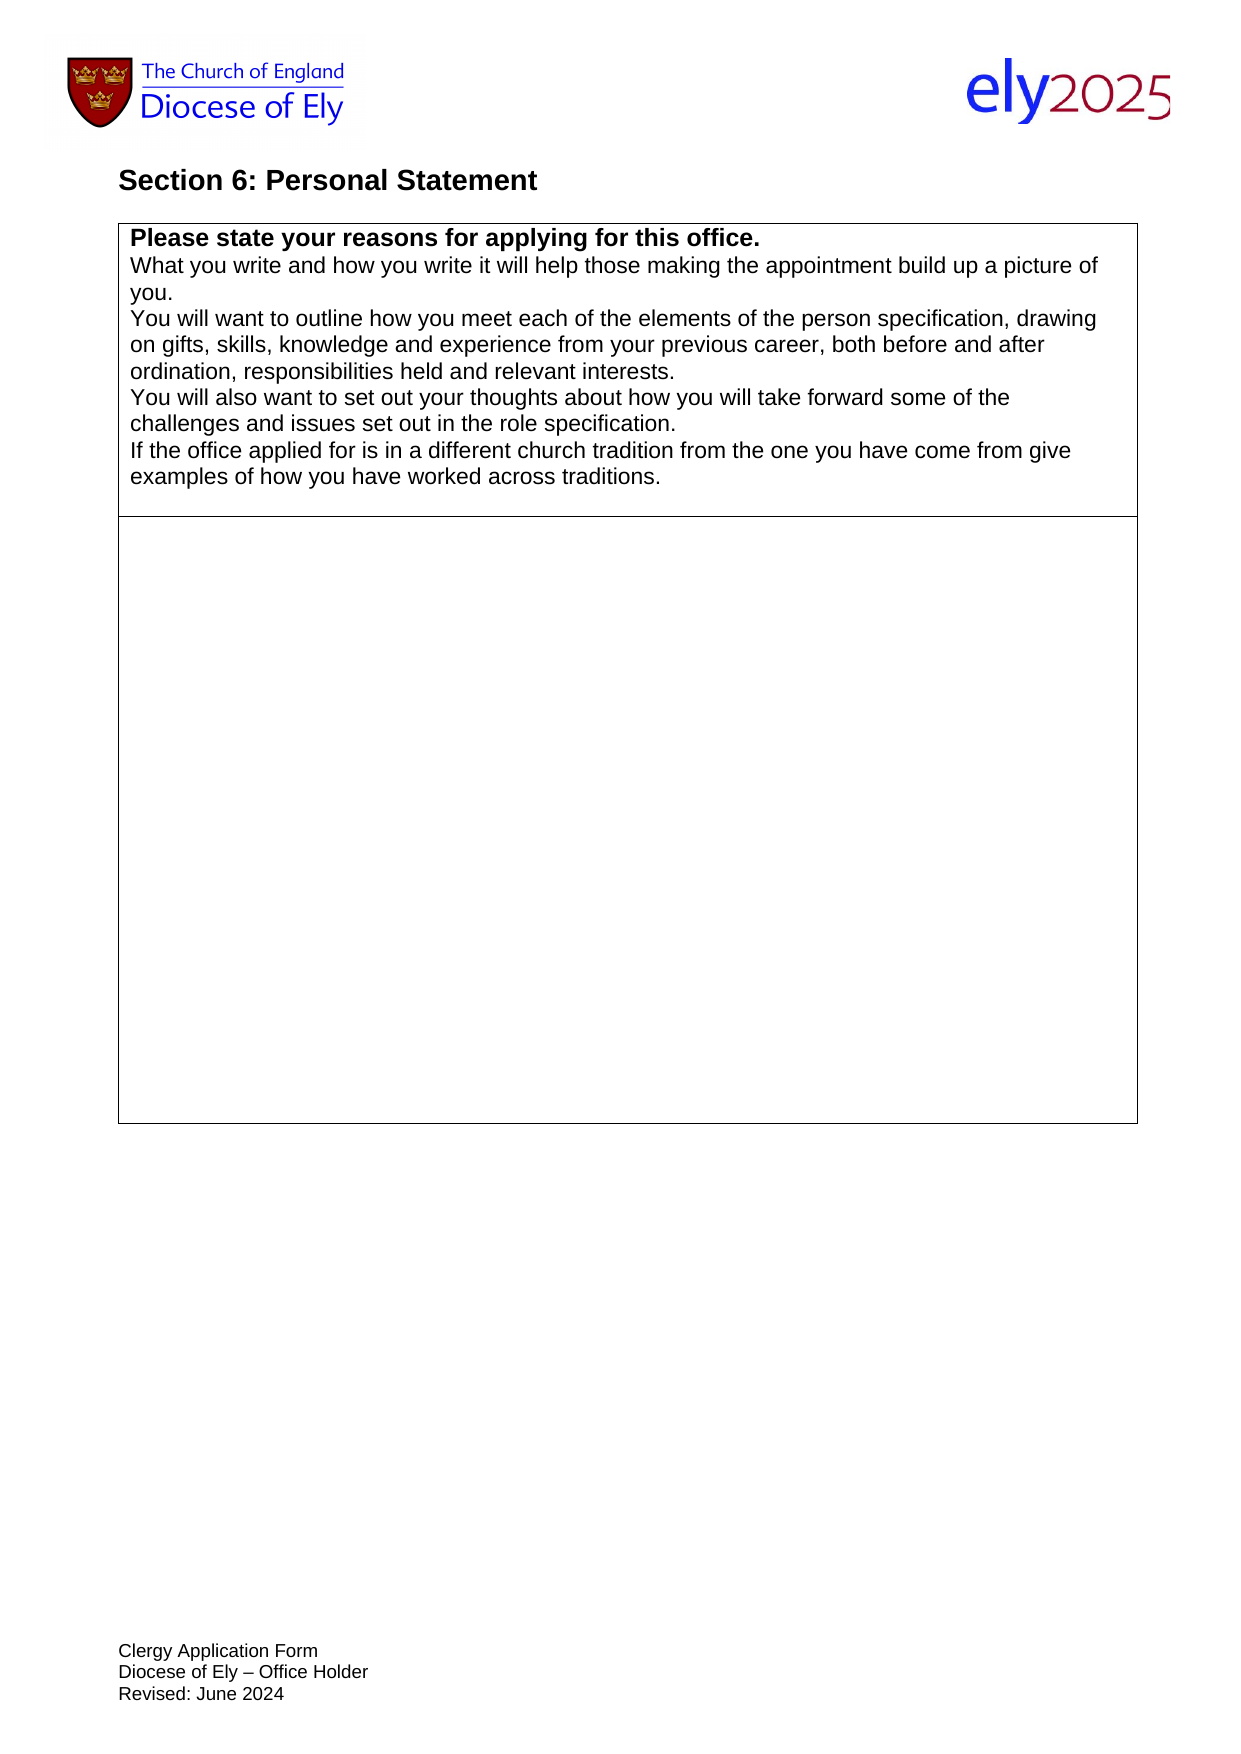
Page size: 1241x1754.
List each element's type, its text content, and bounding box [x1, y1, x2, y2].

picture [967, 58, 1171, 124]
table_cell [119, 517, 1137, 1123]
picture [44, 34, 367, 151]
subtitle Section 6: Personal Statement [118, 162, 1122, 196]
table_header Please state your reasons for applying for this office. What you write and how you write it will help those making the appointment build up a picture of you. You will want to outline how you meet each of the elements of the person specification, drawing on gifts, skills, knowledge and experience from your previous career, both before and after ordination, responsibilities held and relevant interests. You will also want to set out your thoughts about how you will take forward some of the challenges and issues set out in the role specification. If the office applied for is in a different church tradition from the one you have come from give examples of how you have worked across traditions. [119, 224, 1137, 516]
